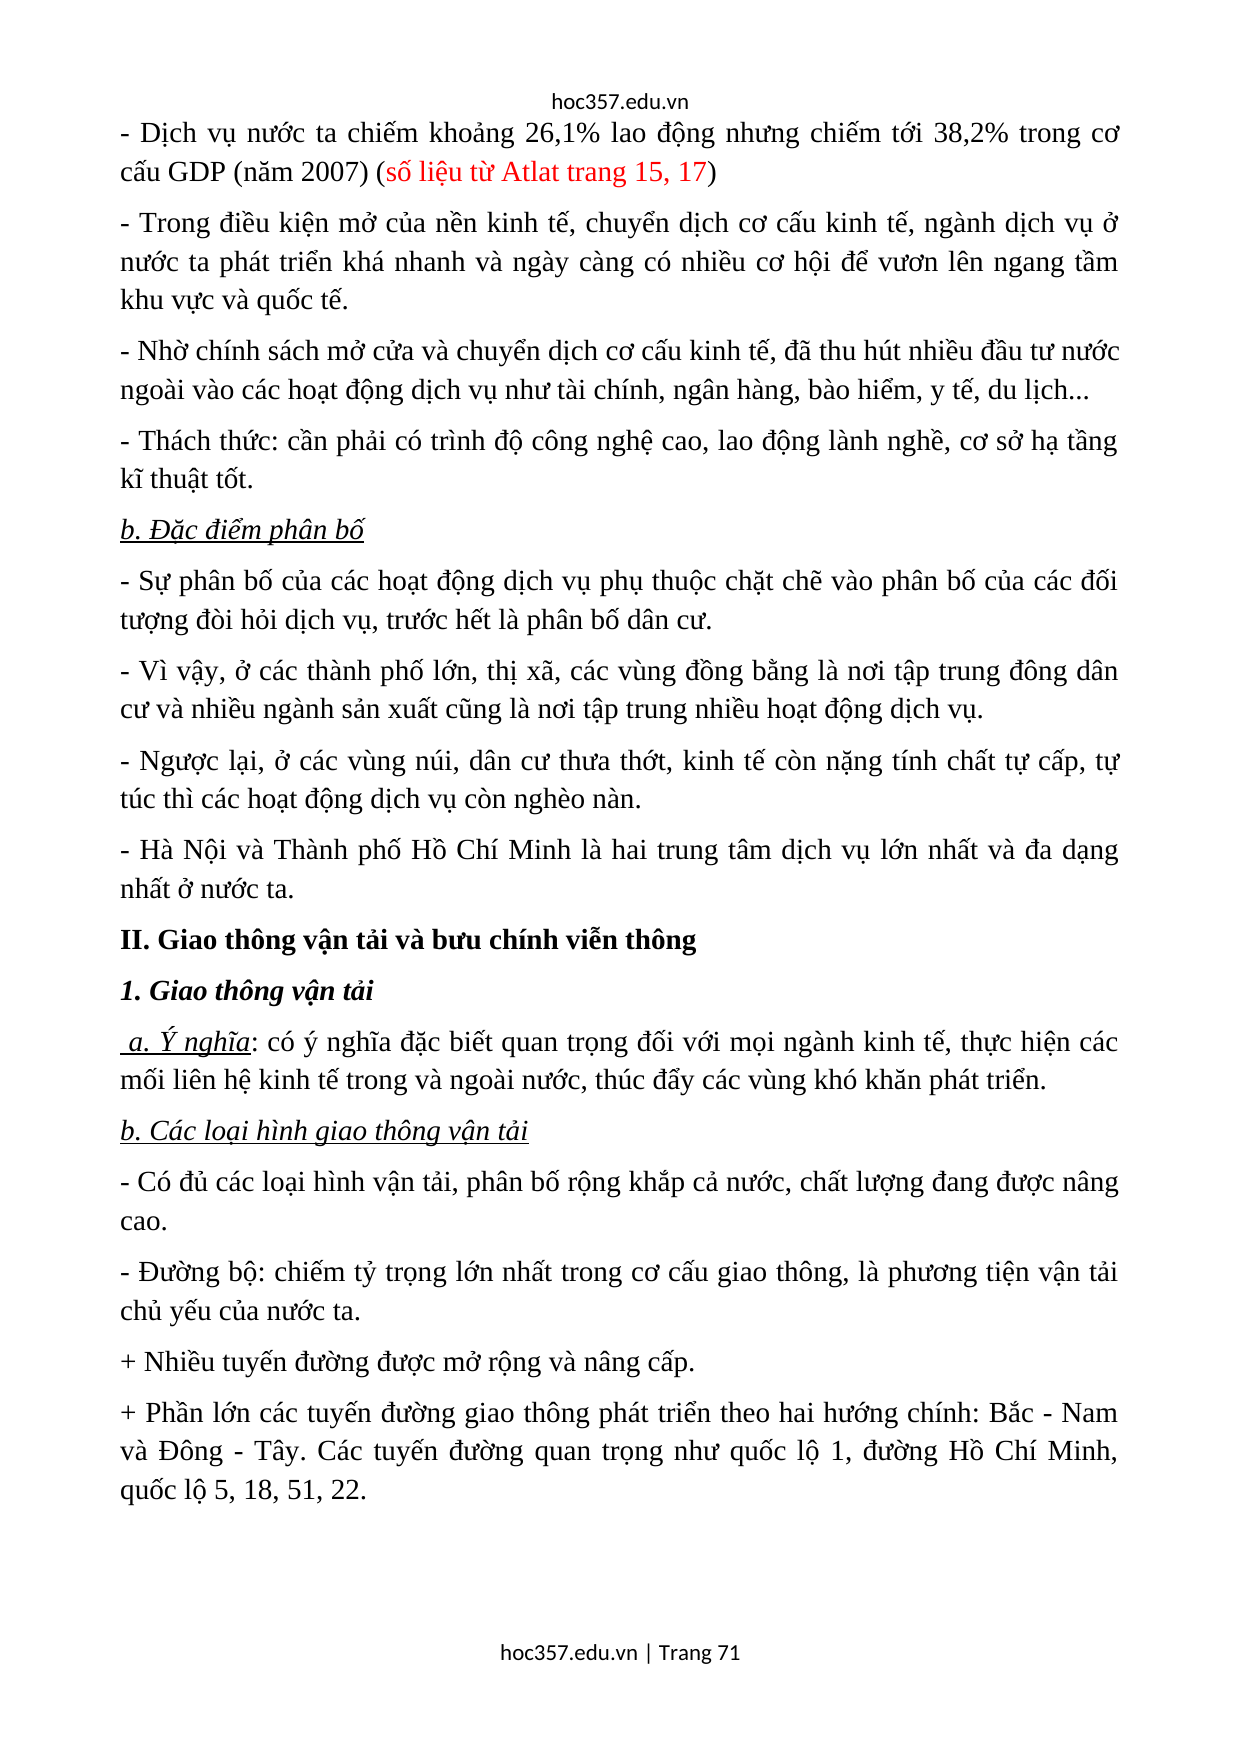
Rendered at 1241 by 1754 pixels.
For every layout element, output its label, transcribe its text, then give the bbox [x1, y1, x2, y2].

text + Nhiều tuyến đường được mở rộng và nâng cấp. [120, 1344, 1120, 1377]
text - Sự phân bố của các hoạt động dịch vụ phụ thuộc chặt chẽ vào phân bố của các đối tượng đòi hỏi dịch vụ, trước hết là phân bố dân cư. [120, 563, 1120, 636]
text a. Ý nghĩa: có ý nghĩa đặc biết quan trọng đối với mọi ngành kinh tế, thực hiện các mối liên hệ kinh tế trong và ngoài nước, thúc đẩy các vùng khó khăn phát triển. [120, 1024, 1120, 1096]
text - Đường bộ: chiếm tỷ trọng lớn nhất trong cơ cấu giao thông, là phương tiện vận tải chủ yếu của nước ta. [120, 1254, 1120, 1326]
text - Trong điều kiện mở của nền kinh tế, chuyển dịch cơ cấu kinh tế, ngành dịch vụ ở nước ta phát triển khá nhanh và ngày càng có nhiều cơ hội để vươn lên ngang tầm khu vực và quốc tế. [120, 205, 1120, 316]
text + Phần lớn các tuyến đường giao thông phát triển theo hai hướng chính: Bắc - Nam và Đông - Tây. Các tuyến đường quan trọng như quốc lộ 1, đường Hồ Chí Minh, quốc lộ 5, 18, 51, 22. [120, 1395, 1120, 1505]
text - Có đủ các loại hình vận tải, phân bố rộng khắp cả nước, chất lượng đang được nâng cao. [120, 1164, 1120, 1237]
text b. Các loại hình giao thông vận tải [120, 1113, 1120, 1147]
text b. Đặc điểm phân bố [120, 512, 1120, 546]
text - Dịch vụ nước ta chiếm khoảng 26,1% lao động nhưng chiếm tới 38,2% trong cơ cấu GDP (năm 2007) (số liệu từ Atlat trang 15, 17) [120, 116, 1120, 188]
text 1. Giao thông vận tải [120, 973, 1120, 1006]
text - Nhờ chính sách mở cửa và chuyển dịch cơ cấu kinh tế, đã thu hút nhiều đầu tư nước ngoài vào các hoạt động dịch vụ như tài chính, ngân hàng, bào hiểm, y tế, du lịch... [120, 333, 1120, 405]
text - Ngược lại, ở các vùng núi, dân cư thưa thớt, kinh tế còn nặng tính chất tự cấp, tự túc thì các hoạt động dịch vụ còn nghèo nàn. [120, 743, 1120, 815]
text - Vì vậy, ở các thành phố lớn, thị xã, các vùng đồng bằng là nơi tập trung đông dân cư và nhiều ngành sản xuất cũng là nơi tập trung nhiều hoạt động dịch vụ. [120, 653, 1120, 725]
text II. Giao thông vận tải và bưu chính viễn thông [120, 922, 1120, 955]
text - Hà Nội và Thành phố Hồ Chí Minh là hai trung tâm dịch vụ lớn nhất và đa dạng nhất ở nước ta. [120, 832, 1120, 904]
text - Thách thức: cần phải có trình độ công nghệ cao, lao động lành nghề, cơ sở hạ tầng kĩ thuật tốt. [120, 423, 1120, 495]
